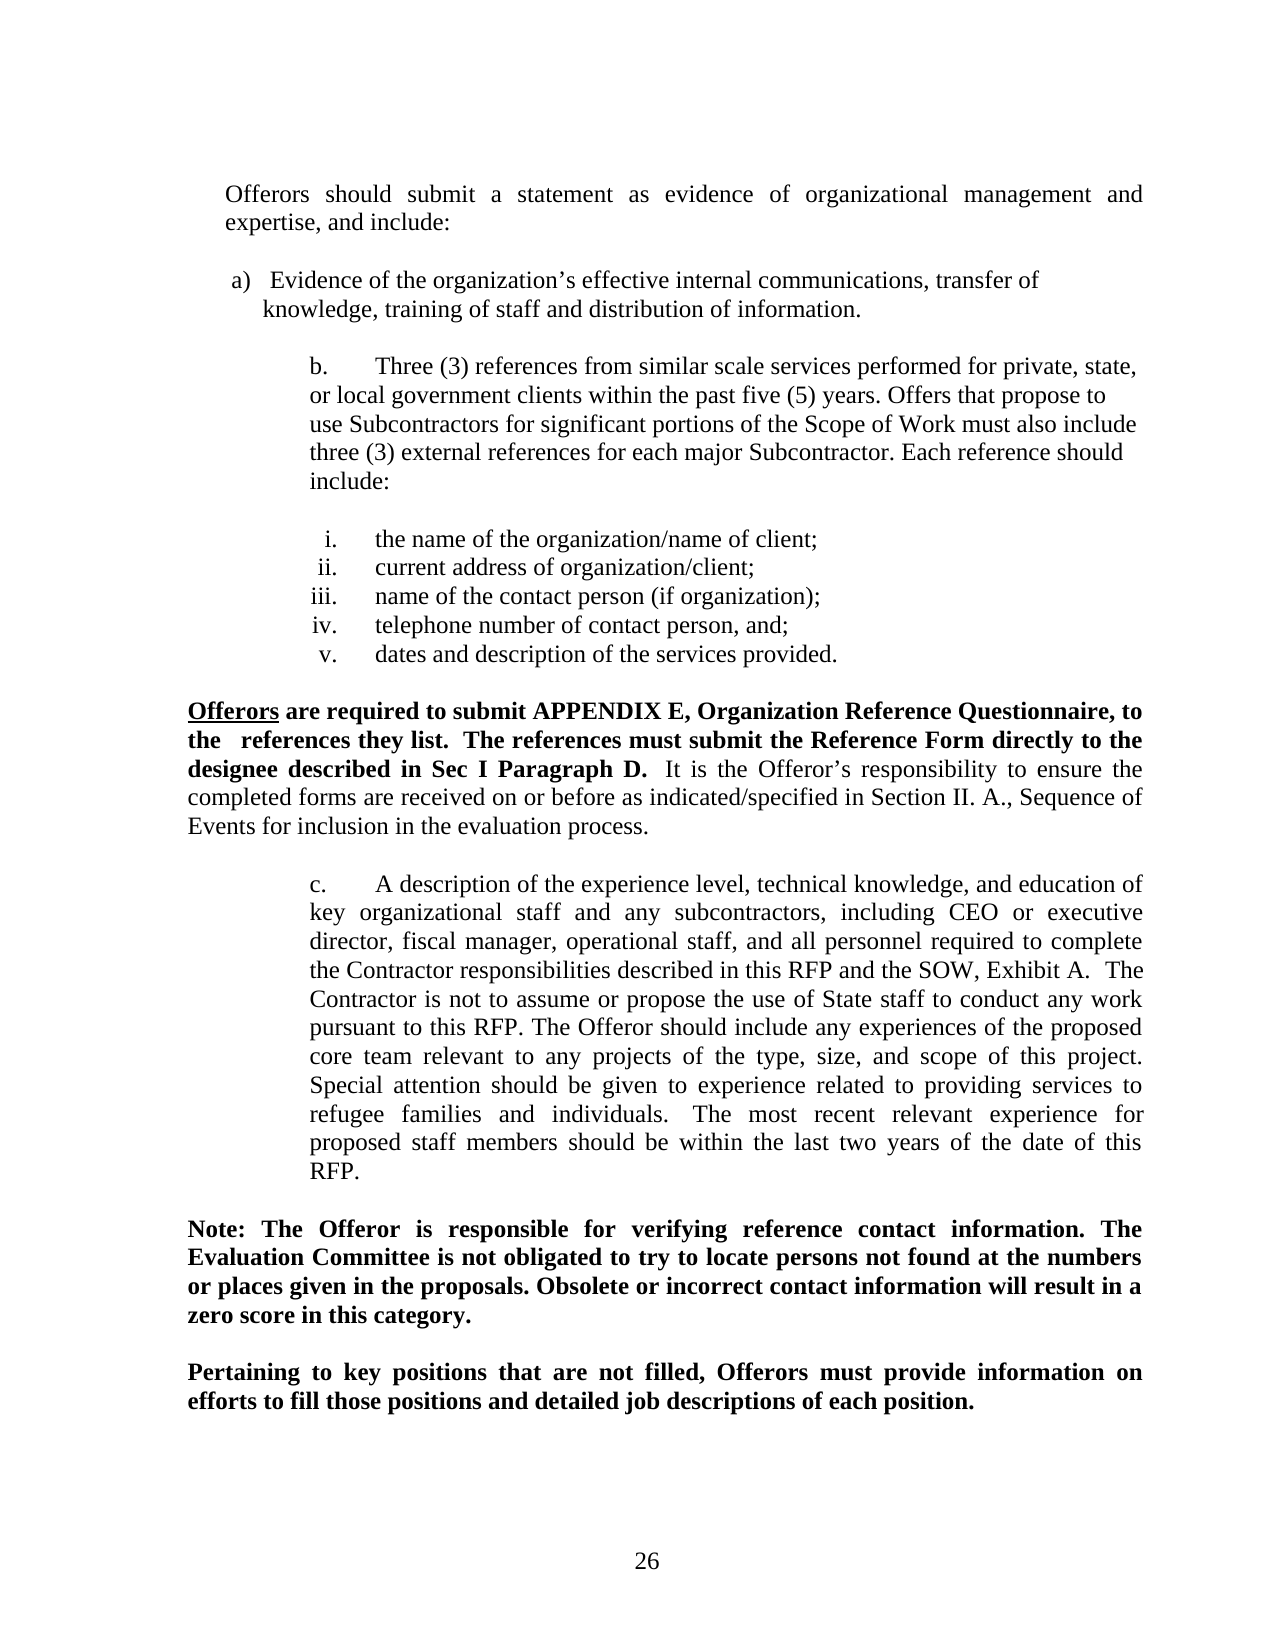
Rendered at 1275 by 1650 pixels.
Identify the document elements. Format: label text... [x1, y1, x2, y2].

text Offerors are required to submit APPENDIX E, Organization Reference Questionnaire, to the references they list. The references must submit the Reference Form directly to the designee described in Sec I Paragraph D. It is the Offeror’s responsibility to ensure the completed forms are received on or before as indicated/specified in Section II. A., Sequence of Events for inclusion in the evaluation process. [187, 696, 1144, 840]
text Offerors should submit a statement as evidence of organizational management and expertise, and include: [225, 179, 1144, 236]
text Note: The Offeror is responsible for verifying reference contact information. The Evaluation Committee is not obligated to try to locate persons not found at the numbers or places given in the proposals. Obsolete or incorrect contact information will result in a zero score in this category. [187, 1214, 1144, 1329]
list current address of organization/client; [337, 552, 1144, 581]
list A description of the experience level, technical knowledge, and education of key organizational staff and any subcontractors, including CEO or executive director, fiscal manager, operational staff, and all personnel required to complete the Contractor responsibilities described in this RFP and the SOW, Exhibit A. The Contractor is not to assume or propose the use of State staff to conduct any work pursuant to this RFP. The Offeror should include any experiences of the proposed core team relevant to any projects of the type, size, and scope of this project. Special attention should be given to experience related to providing services to refugee families and individuals. The most recent relevant experience for proposed staff members should be within the last two years of the date of this RFP. [309, 869, 1144, 1185]
text knowledge, training of staff and distribution of information. [225, 294, 1144, 322]
list telephone number of contact person, and; [337, 610, 1144, 639]
text a) Evidence of the organization’s effective internal communications, transfer of [187, 265, 1144, 294]
list name of the contact person (if organization); [337, 581, 1144, 610]
list dates and description of the services provided. [337, 639, 1144, 667]
list the name of the organization/name of client; [337, 524, 1144, 552]
list Three (3) references from similar scale services performed for private, state, or local government clients within the past five (5) years. Offers that propose to use Subcontractors for significant portions of the Scope of Work must also include three (3) external references for each major Subcontractor. Each reference should include: [309, 351, 1144, 495]
text Pertaining to key positions that are not filled, Offerors must provide information on efforts to fill those positions and detailed job descriptions of each position. [187, 1357, 1144, 1415]
